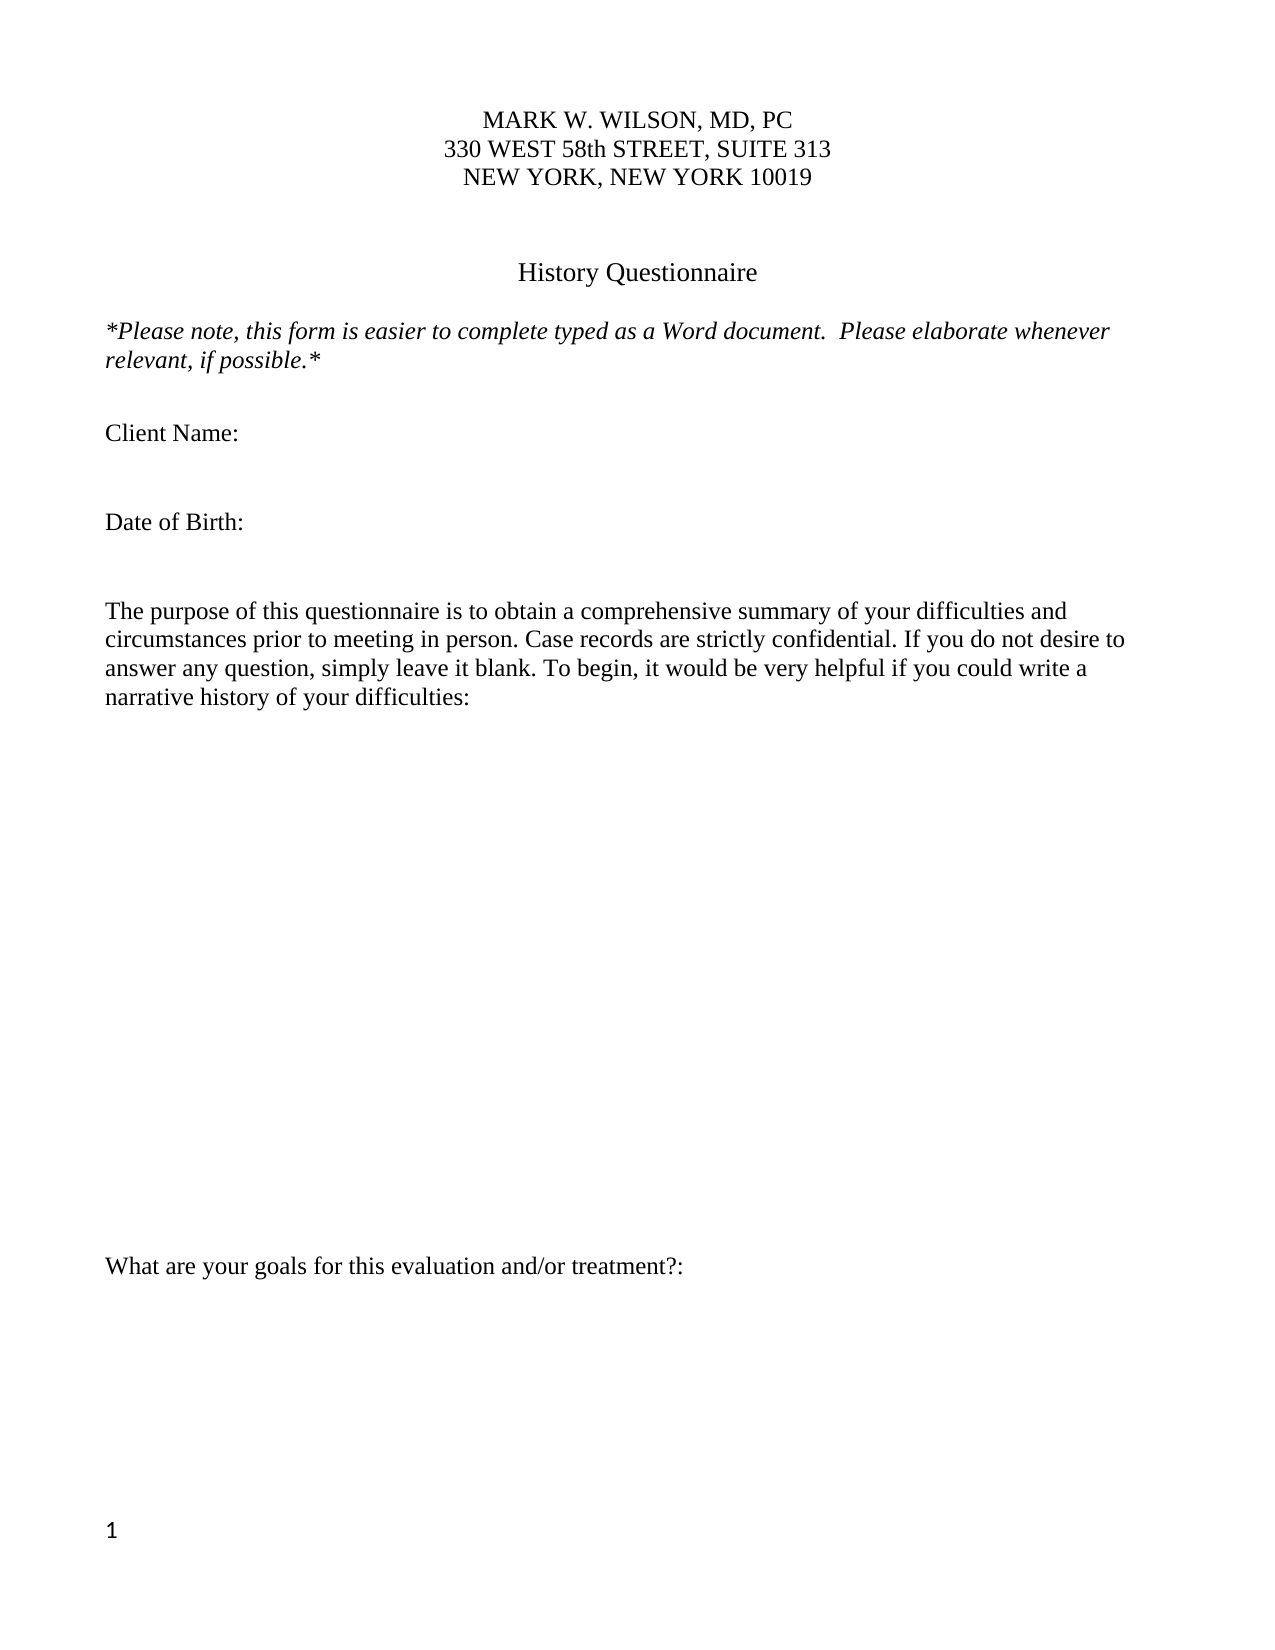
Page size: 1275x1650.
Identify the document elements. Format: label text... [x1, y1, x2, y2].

subtitle What are your goals for this evaluation and/or treatment?: [105, 1251, 1170, 1280]
subtitle Date of Birth: [105, 507, 1170, 536]
text MARK W. WILSON, MD, PC [105, 105, 1170, 134]
text 330 WEST 58th STREET, SUITE 313 [105, 134, 1170, 162]
text NEW YORK, NEW YORK 10019 [105, 162, 1170, 191]
subtitle History Questionnaire [105, 256, 1170, 288]
subtitle Client Name: [105, 418, 1170, 447]
text *Please note, this form is easier to complete typed as a Word document. Please elaborate whenever relevant, if possible.* [105, 316, 1170, 374]
subtitle The purpose of this questionnaire is to obtain a comprehensive summary of your difficulties and circumstances prior to meeting in person. Case records are strictly confidential. If you do not desire to answer any question, simply leave it blank. To begin, it would be very helpful if you could write a narrative history of your difficulties: [105, 596, 1170, 711]
